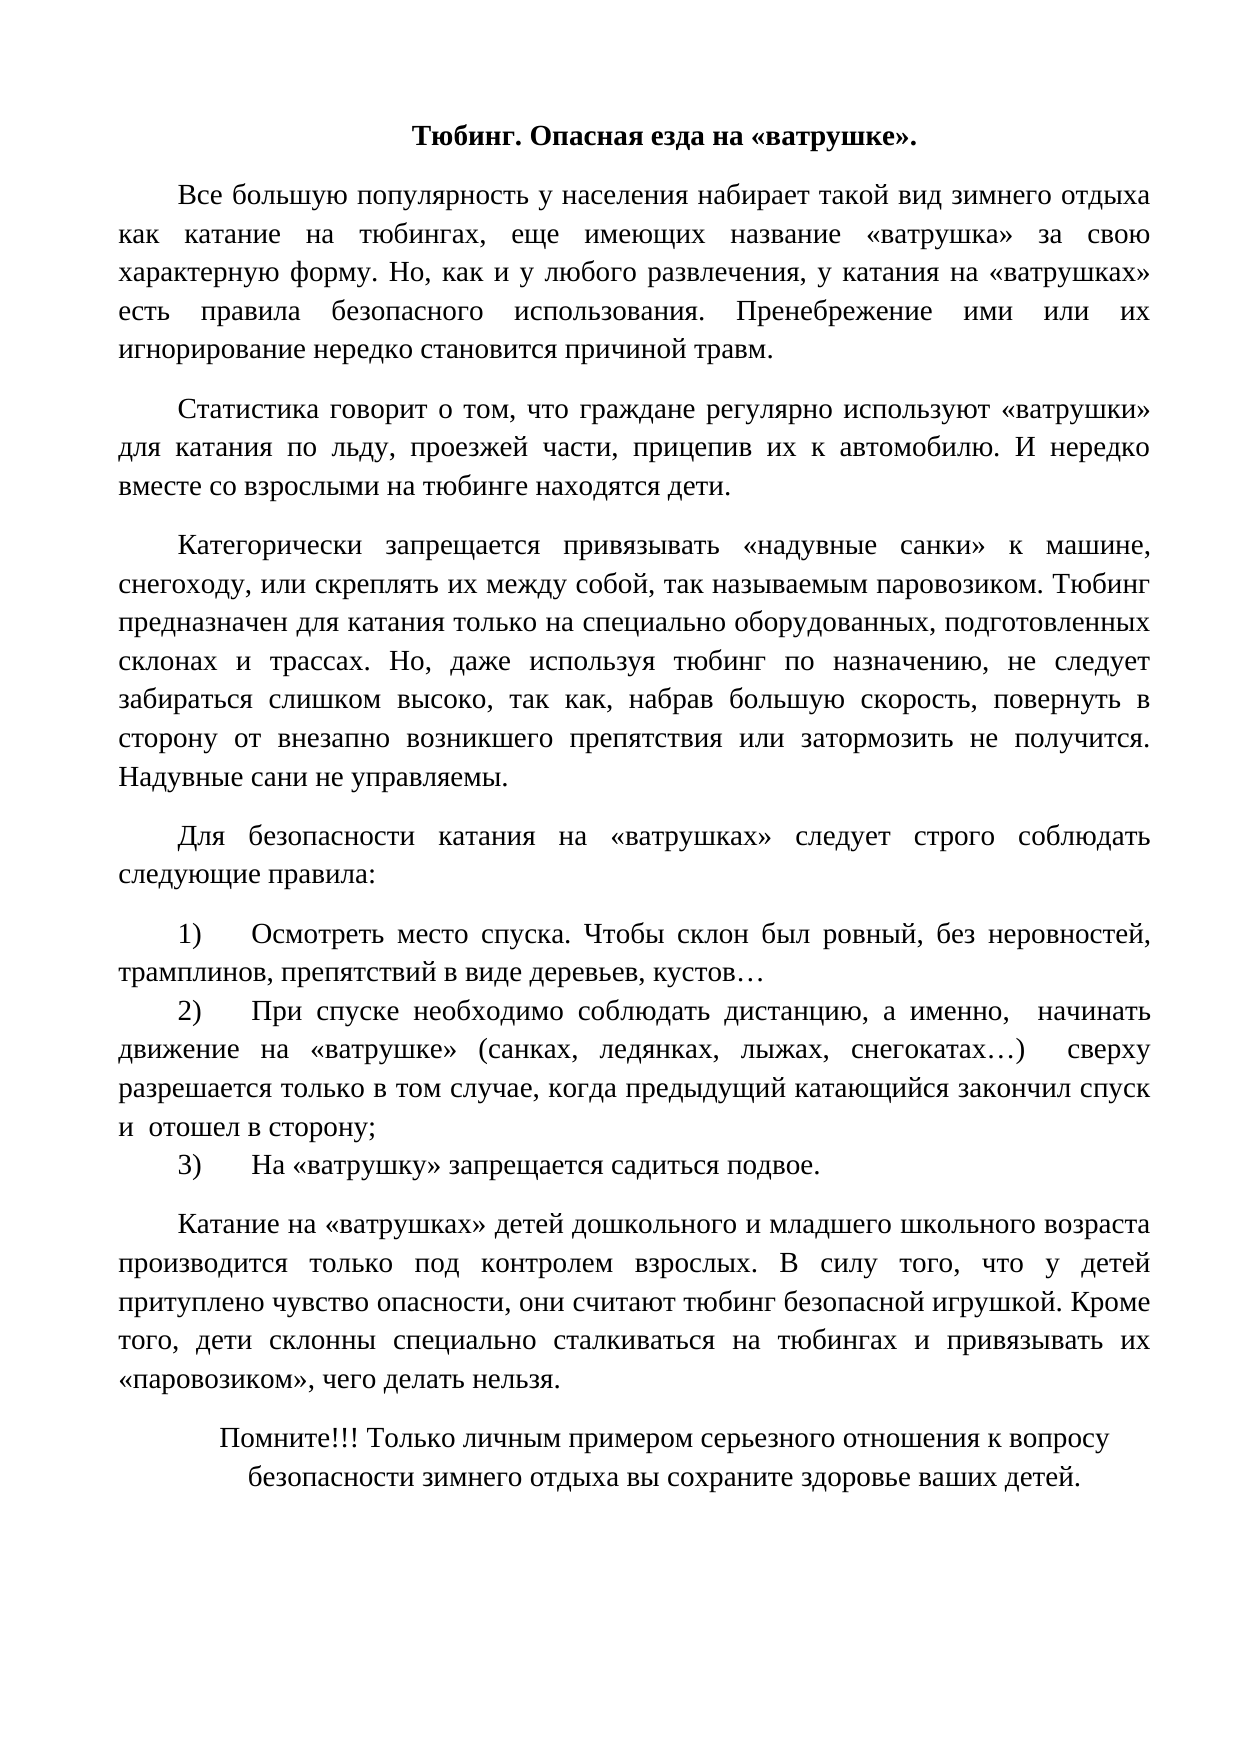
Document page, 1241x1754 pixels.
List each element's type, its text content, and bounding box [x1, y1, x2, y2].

list При спуске необходимо соблюдать дистанцию, а именно, начинать движение на «ватрушке» (санках, ледянках, лыжах, снегокатах…) сверху разрешается только в том случае, когда предыдущий катающийся закончил спуск и отошел в сторону; [118, 993, 1152, 1142]
text Помните!!! Только личным примером серьезного отношения к вопросу безопасности зимнего отдыха вы сохраните здоровье ваших детей. [177, 1420, 1152, 1492]
text Статистика говорит о том, что граждане регулярно используют «ватрушки» для катания по льду, проезжей части, прицепив их к автомобилю. И нередко вместе со взрослыми на тюбинге находятся дети. [118, 391, 1152, 502]
text Катание на «ватрушках» детей дошкольного и младшего школьного возраста производится только под контролем взрослых. В силу того, что у детей притуплено чувство опасности, они считают тюбинг безопасной игрушкой. Кроме того, дети склонны специально сталкиваться на тюбингах и привязывать их «паровозиком», чего делать нельзя. [118, 1207, 1152, 1394]
text Для безопасности катания на «ватрушках» следует строго соблюдать следующие правила: [118, 818, 1152, 890]
text Категорически запрещается привязывать «надувные санки» к машине, снегоходу, или скреплять их между собой, так называемым паровозиком. Тюбинг предназначен для катания только на специально оборудованных, подготовленных склонах и трассах. Но, даже используя тюбинг по назначению, не следует забираться слишком высоко, так как, набрав большую скорость, повернуть в сторону от внезапно возникшего препятствия или затормозить не получится. Надувные сани не управляемы. [118, 527, 1152, 792]
list На «ватрушку» запрещается садиться подвое. [118, 1147, 1152, 1181]
text Все большую популярность у населения набирает такой вид зимнего отдыха как катание на тюбингах, еще имеющих название «ватрушка» за свою характерную форму. Но, как и у любого развлечения, у катания на «ватрушках» есть правила безопасного использования. Пренебрежение ими или их игнорирование нередко становится причиной травм. [118, 177, 1152, 365]
list Осмотреть место спуска. Чтобы склон был ровный, без неровностей, трамплинов, препятствий в виде деревьев, кустов… [118, 916, 1152, 988]
text Тюбинг. Опасная езда на «ватрушке». [177, 118, 1152, 152]
